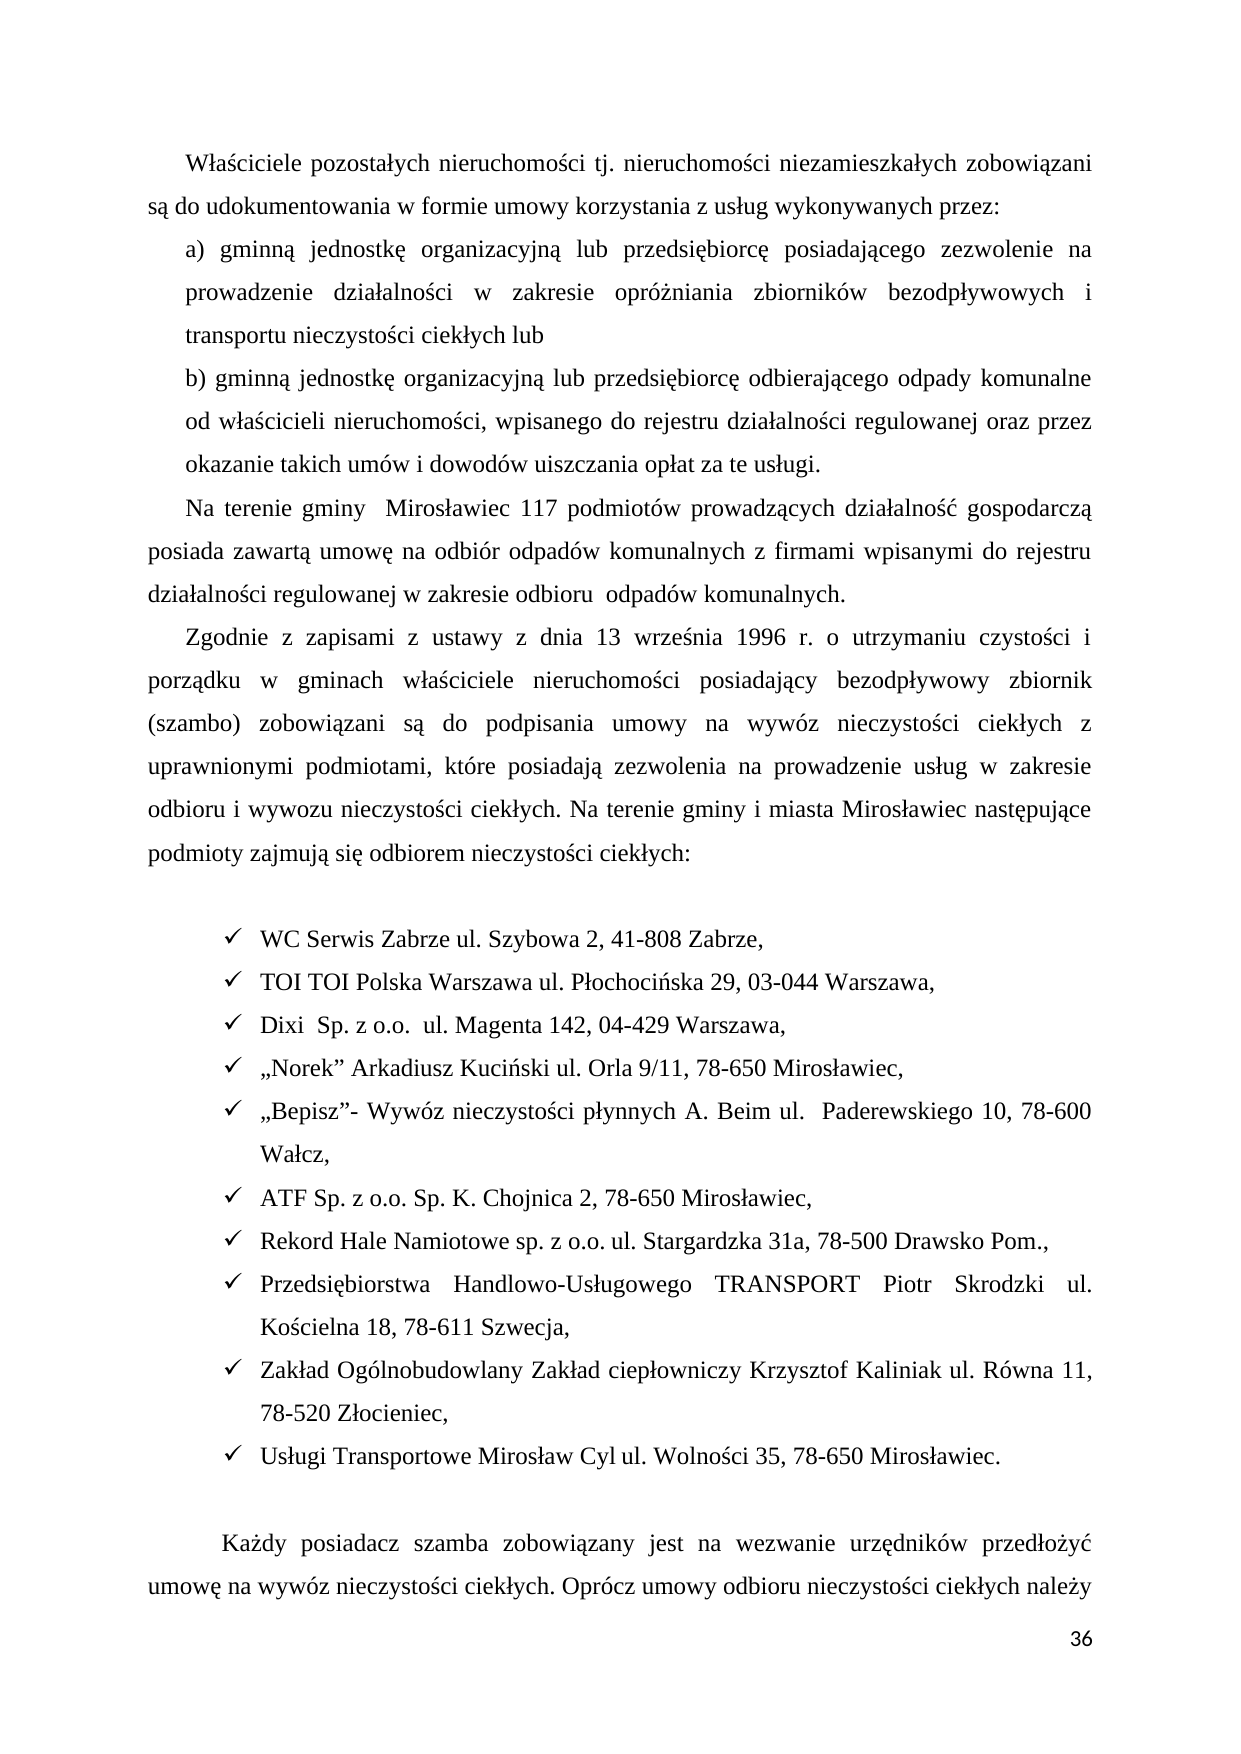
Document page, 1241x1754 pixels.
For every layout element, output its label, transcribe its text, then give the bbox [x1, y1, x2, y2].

list Rekord Hale Namiotowe sp. z o.o. ul. Stargardzka 31a, 78-500 Drawsko Pom., [223, 1226, 1093, 1254]
list ATF Sp. z o.o. Sp. K. Chojnica 2, 78-650 Mirosławiec, [223, 1183, 1093, 1211]
text Na terenie gminy Mirosławiec 117 podmiotów prowadzących działalność gospodarczą posiada zawartą umowę na odbiór odpadów komunalnych z firmami wpisanymi do rejestru działalności regulowanej w zakresie odbioru odpadów komunalnych. [148, 493, 1093, 608]
list „Bepisz”- Wywóz nieczystości płynnych A. Beim ul. Paderewskiego 10, 78-600 Wałcz, [223, 1096, 1093, 1168]
list Usługi Transportowe Mirosław Cyl ul. Wolności 35, 78-650 Mirosławiec. [223, 1441, 1093, 1470]
text a) gminną jednostkę organizacyjną lub przedsiębiorcę posiadającego zezwolenie na prowadzenie działalności w zakresie opróżniania zbiorników bezodpływowych i transportu nieczystości ciekłych lub [185, 234, 1093, 349]
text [148, 1528, 1093, 1600]
list Przedsiębiorstwa Handlowo-Usługowego TRANSPORT Piotr Skrodzki ul. Kościelna 18, 78-611 Szwecja, [223, 1269, 1093, 1341]
text Zgodnie z zapisami z ustawy z dnia 13 września 1996 r. o utrzymaniu czystości i porządku w gminach właściciele nieruchomości posiadający bezodpływowy zbiornik (szambo) zobowiązani są do podpisania umowy na wywóz nieczystości ciekłych z uprawnionymi podmiotami, które posiadają zezwolenia na prowadzenie usług w zakresie odbioru i wywozu nieczystości ciekłych. Na terenie gminy i miasta Mirosławiec następujące podmioty zajmują się odbiorem nieczystości ciekłych: [148, 622, 1093, 866]
list WC Serwis Zabrze ul. Szybowa 2, 41-808 Zabrze, [223, 924, 1093, 953]
list Zakład Ogólnobudowlany Zakład ciepłowniczy Krzysztof Kaliniak ul. Równa 11, 78-520 Złocieniec, [223, 1355, 1093, 1427]
list TOI TOI Polska Warszawa ul. Płochocińska 29, 03-044 Warszawa, [223, 967, 1093, 996]
list Dixi Sp. z o.o. ul. Magenta 142, 04-429 Warszawa, [223, 1010, 1093, 1039]
list „Norek” Arkadiusz Kuciński ul. Orla 9/11, 78-650 Mirosławiec, [223, 1053, 1093, 1082]
list b) gminną jednostkę organizacyjną lub przedsiębiorcę odbierającego odpady komunalne od właścicieli nieruchomości, wpisanego do rejestru działalności regulowanej oraz przez okazanie takich umów i dowodów uiszczania opłat za te usługi. [185, 363, 1093, 478]
text Właściciele pozostałych nieruchomości tj. nieruchomości niezamieszkałych zobowiązani są do udokumentowania w formie umowy korzystania z usług wykonywanych przez: [148, 148, 1093, 219]
